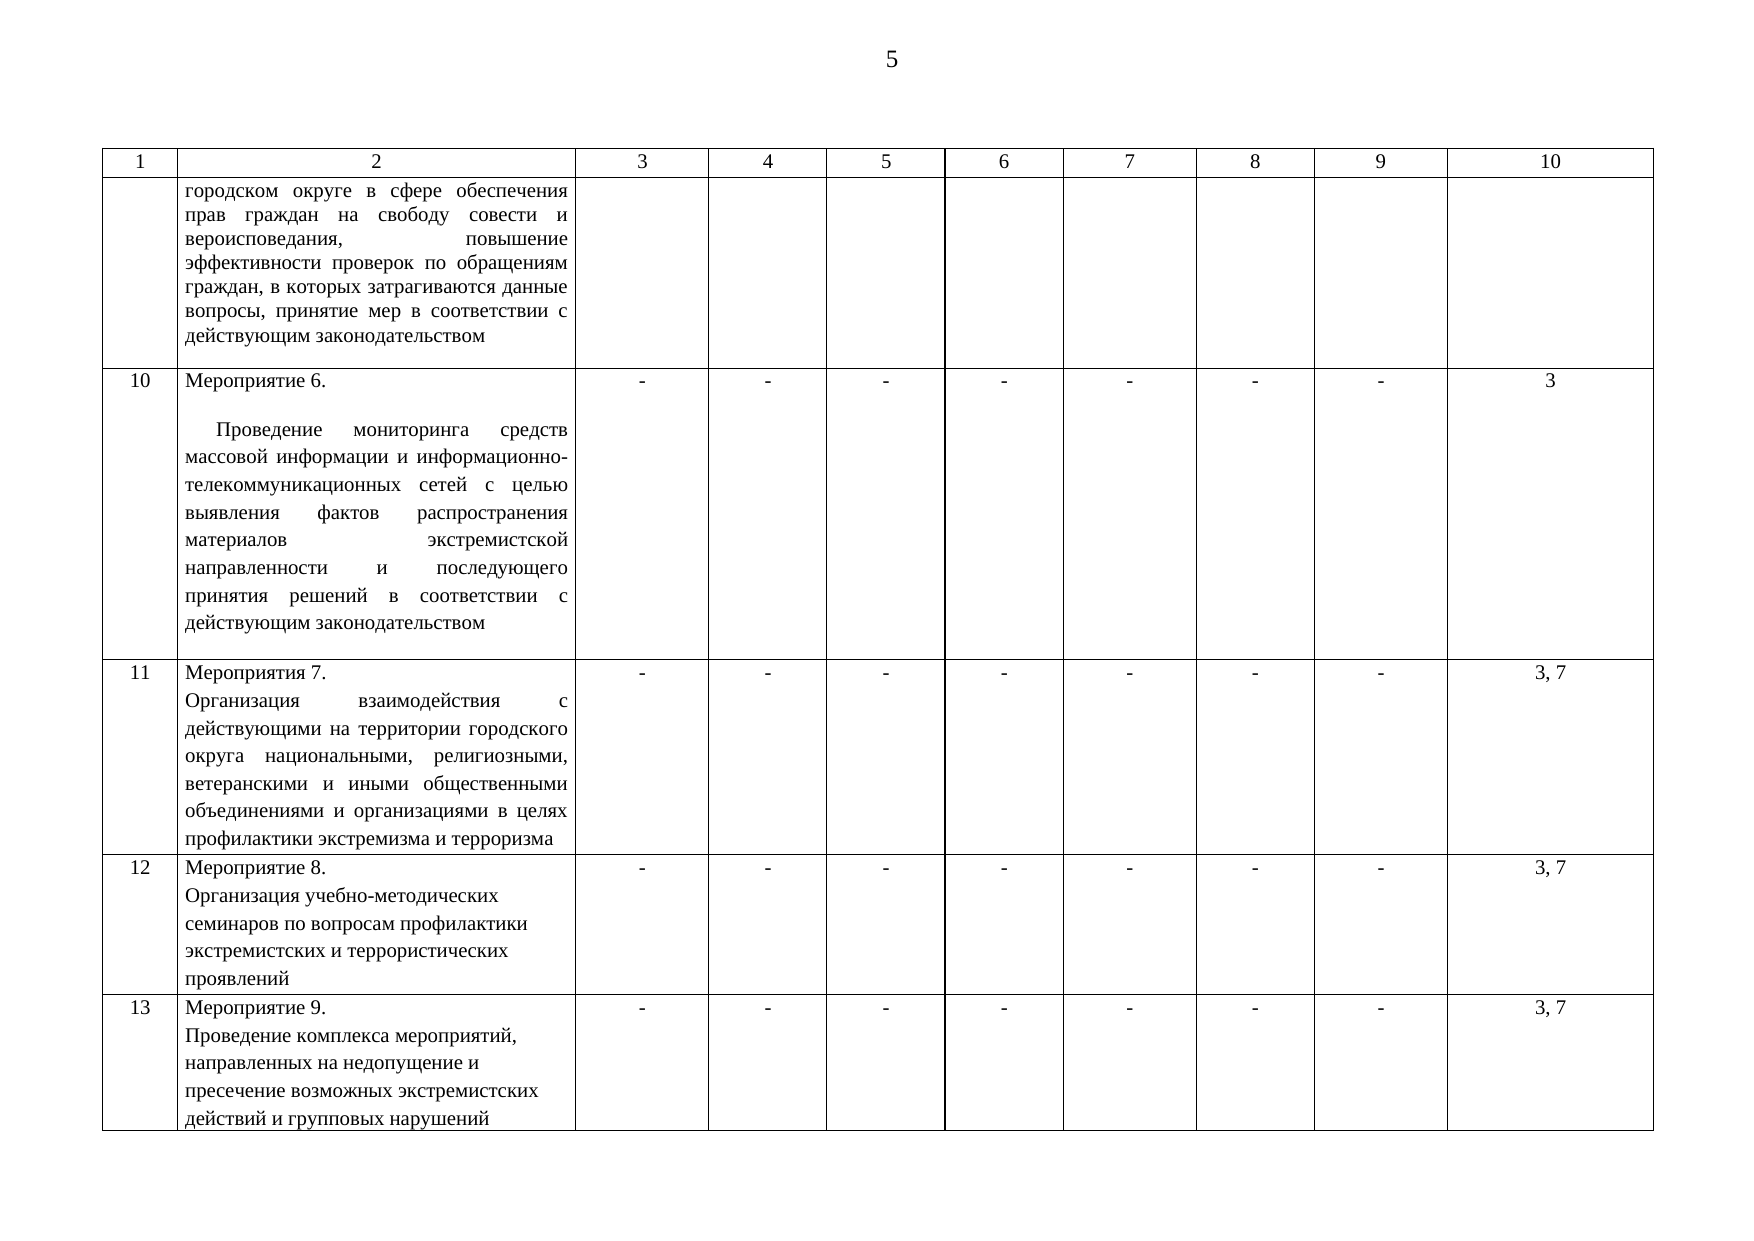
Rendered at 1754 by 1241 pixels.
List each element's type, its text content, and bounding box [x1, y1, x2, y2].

table_cell - [1064, 995, 1196, 1129]
table_cell - [1315, 855, 1447, 994]
table_cell - [1064, 178, 1196, 367]
table_cell - [1064, 660, 1196, 854]
table_cell - [1064, 369, 1196, 659]
table_cell - [709, 660, 826, 854]
table_cell - [709, 855, 826, 994]
table_cell 11 [103, 660, 177, 854]
table_cell - [576, 369, 708, 659]
table_cell - [1315, 369, 1447, 659]
table_cell Мероприятие 8. Организация учебно-методических семинаров по вопросам профилактики экстремистских и террористических проявлений [178, 855, 575, 994]
table_cell - [827, 369, 944, 659]
table_cell - [946, 178, 1063, 367]
table_cell - [709, 995, 826, 1129]
table_header 5 [827, 149, 944, 177]
table_header 7 [1064, 149, 1196, 177]
table_cell - [946, 660, 1063, 854]
table_header 9 [1315, 149, 1447, 177]
table_cell - [1197, 995, 1314, 1129]
table_header 8 [1197, 149, 1314, 177]
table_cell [178, 995, 575, 1129]
table_cell - [576, 660, 708, 854]
table_cell - [946, 855, 1063, 994]
table_cell - [1197, 855, 1314, 994]
table_cell - [827, 178, 944, 367]
table_cell - [709, 178, 826, 367]
table_cell - [1315, 995, 1447, 1129]
table_cell - [576, 178, 708, 367]
table_header 4 [709, 149, 826, 177]
table_header 6 [946, 149, 1063, 177]
table_cell - [1064, 855, 1196, 994]
table_cell 9 [103, 178, 177, 367]
table_cell - [827, 660, 944, 854]
table_cell 3 [1448, 369, 1653, 659]
table_cell - [1315, 178, 1447, 367]
table_cell - [1197, 178, 1314, 367]
table_cell - [1197, 369, 1314, 659]
table_cell - [1315, 660, 1447, 854]
table_cell 3, 7 [1448, 855, 1653, 994]
table_cell - [946, 369, 1063, 659]
table_cell - [946, 995, 1063, 1129]
table_cell Мероприятие 6. Проведение мониторинга средств массовой информации и информационно-телекоммуникационных сетей с целью выявления фактов распространения материалов экстремистской направленности и последующего принятия решений в соответствии с действующим законодательством [178, 369, 575, 659]
table_cell - [827, 995, 944, 1129]
table_cell 3, 7 [1448, 995, 1653, 1129]
table_cell 3, 7 [1448, 660, 1653, 854]
table_cell - [1197, 660, 1314, 854]
table_cell 13 [103, 995, 177, 1129]
table_header 1 [103, 149, 177, 177]
table_cell - [576, 995, 708, 1129]
table_header 3 [576, 149, 708, 177]
table_cell - [827, 855, 944, 994]
table_header 2 [178, 149, 575, 177]
table_header 10 [1448, 149, 1653, 177]
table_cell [178, 178, 575, 367]
table_cell 12 [103, 855, 177, 994]
table_cell - [709, 369, 826, 659]
table_cell 3 [1448, 178, 1653, 367]
table_cell - [576, 855, 708, 994]
table_cell Мероприятия 7. Организация взаимодействия с действующими на территории городского округа национальными, религиозными, ветеранскими и иными общественными объединениями и организациями в целях профилактики экстремизма и терроризма [178, 660, 575, 854]
table_cell 10 [103, 369, 177, 659]
